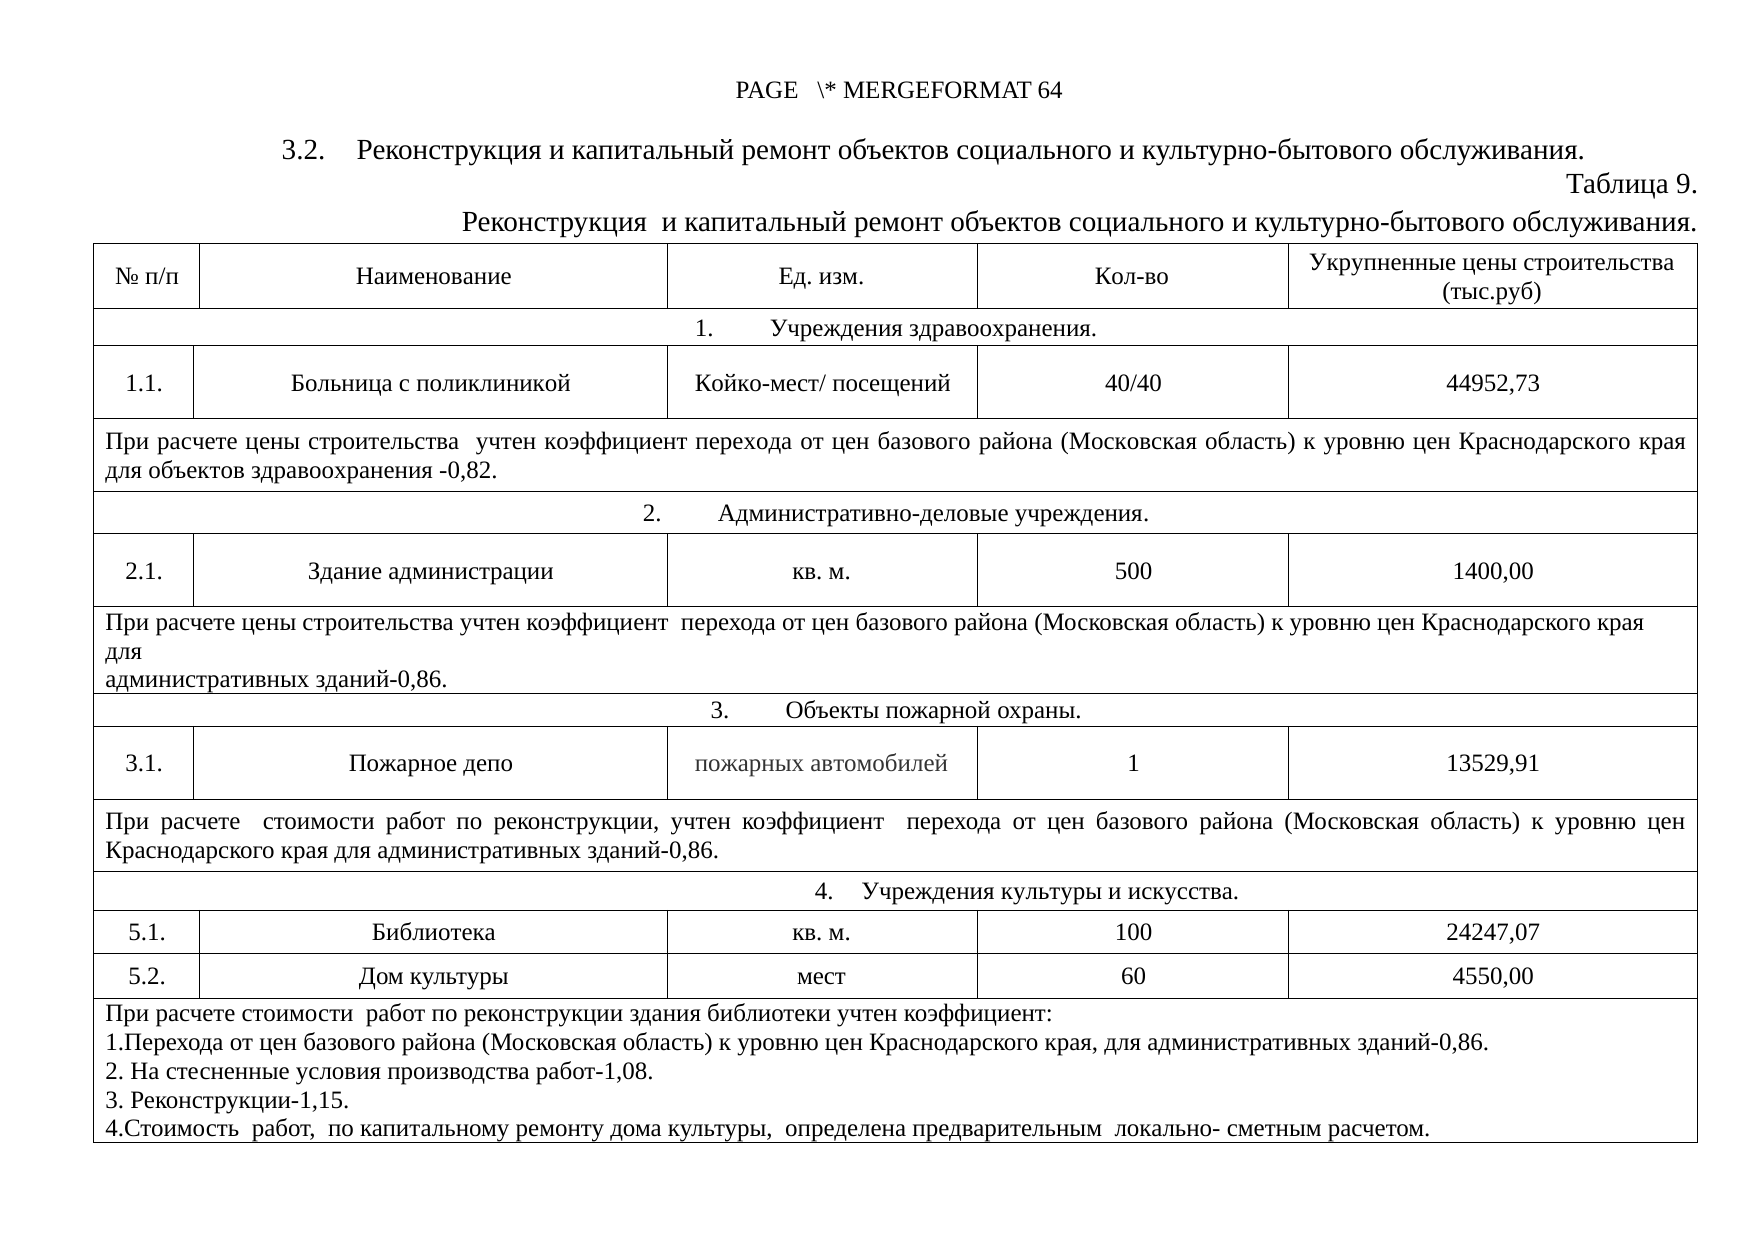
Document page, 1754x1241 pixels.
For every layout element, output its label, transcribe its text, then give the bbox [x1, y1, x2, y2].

table_cell Библиотека [200, 911, 667, 953]
list Таблица 9. [169, 166, 1698, 199]
table_cell 24247,07 [1289, 911, 1697, 953]
table_cell 4550,00 [1289, 954, 1697, 997]
table_cell 1 [978, 727, 1288, 798]
table_cell Объекты пожарной охраны. [94, 694, 1697, 726]
table_cell мест [668, 954, 977, 997]
table_cell 5.2. [94, 954, 199, 997]
table_cell Учреждения здравоохранения. [94, 309, 1697, 345]
table_header Кол-во [978, 244, 1288, 308]
table_cell 40/40 [978, 346, 1288, 418]
table_cell Больница с поликлиникой [194, 346, 667, 418]
table_cell Койко-мест/ посещений [668, 346, 977, 418]
table_cell кв. м. [668, 911, 977, 953]
text Реконструкция и капитальный ремонт объектов социального и культурно-бытового обслуживания. [169, 204, 1698, 238]
table_cell При расчете стоимости работ по реконструкции, учтен коэффициент перехода от цен базового района (Московская область) к уровню цен Краснодарского края для административных зданий-0,86. [94, 800, 1697, 871]
table_header Ед. изм. [668, 244, 977, 308]
table_cell кв. м. [668, 534, 977, 606]
table_cell 500 [978, 534, 1288, 606]
table_cell 1.1. [94, 346, 193, 418]
table_cell 3.1. [94, 727, 193, 798]
table_cell 60 [978, 954, 1288, 997]
table_cell 44952,73 [1289, 346, 1697, 418]
table_cell При расчете цены строительства учтен коэффициент перехода от цен базового района (Московская область) к уровню цен Краснодарского края для административных зданий-0,86. [94, 607, 1697, 693]
table_cell 5.1. [94, 911, 199, 953]
table_header № п/п [94, 244, 199, 308]
table_cell Здание администрации [194, 534, 667, 606]
table_cell При расчете цены строительства учтен коэффициент перехода от цен базового района (Московская область) к уровню цен Краснодарского края для объектов здравоохранения -0,82. [94, 419, 1697, 491]
table_cell 13529,91 [1289, 727, 1697, 798]
table_cell 2.1. [94, 534, 193, 606]
table_cell 1400,00 [1289, 534, 1697, 606]
table_cell пожарных автомобилей [668, 727, 977, 798]
subtitle Реконструкция и капитальный ремонт объектов социального и культурно-бытового обслуживания. [281, 132, 1698, 166]
table_cell Пожарное депо [194, 727, 667, 798]
table_cell Административно-деловые учреждения. [94, 492, 1697, 533]
table_header Наименование [200, 244, 667, 308]
table_cell При расчете стоимости работ по реконструкции здания библиотеки учтен коэффициент: 1.Перехода от цен базового района (Московская область) к уровню цен Краснодарского края, для административных зданий-0,86. 2. На стесненные условия производства работ-1,08. 3. Реконструкции-1,15. 4.Стоимость работ, по капитальному ремонту дома культуры, определена предварительным локально- сметным расчетом. [94, 999, 1697, 1142]
table_cell 100 [978, 911, 1288, 953]
table_cell Дом культуры [200, 954, 667, 997]
table_cell Учреждения культуры и искусства. [94, 872, 1697, 910]
table_header Укрупненные цены строительства (тыс.руб) [1289, 244, 1697, 308]
